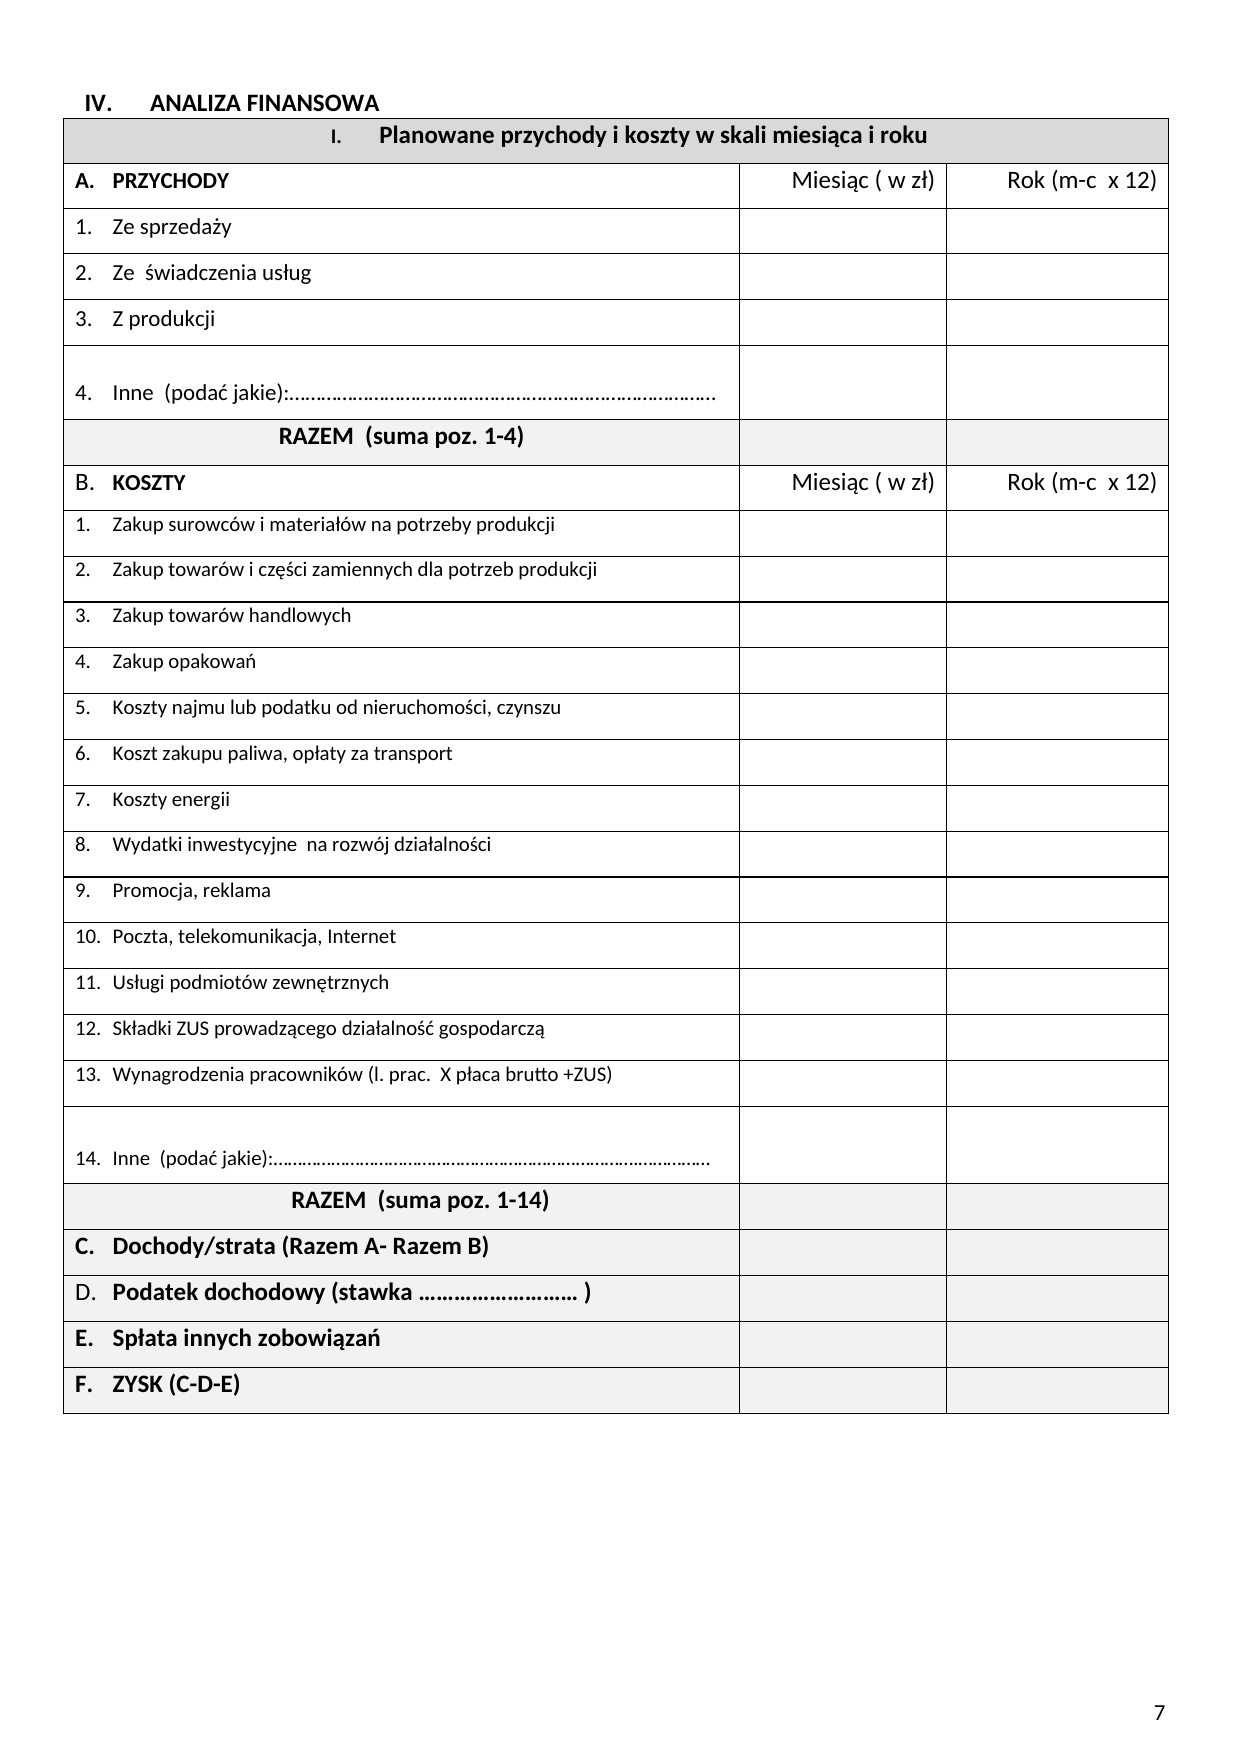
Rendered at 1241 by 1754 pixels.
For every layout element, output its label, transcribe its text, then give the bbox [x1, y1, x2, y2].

table_cell Inne (podać jakie):……………………………………………………………………… [64, 346, 739, 419]
table_cell [947, 694, 1168, 739]
table_cell [947, 1368, 1168, 1412]
table_cell [947, 786, 1168, 831]
table_cell [947, 878, 1168, 922]
table_cell [947, 1276, 1168, 1321]
table_cell Rok (m-c x 12) [947, 466, 1168, 510]
table_cell [740, 1184, 946, 1229]
table_cell Koszt zakupu paliwa, opłaty za transport [64, 740, 739, 785]
table_cell [947, 209, 1168, 253]
table_cell Zakup opakowań [64, 648, 739, 693]
table_cell RAZEM (suma poz. 1-14) [64, 1184, 739, 1229]
table_cell Promocja, reklama [64, 878, 739, 922]
table_cell [740, 1015, 946, 1060]
table_cell Poczta, telekomunikacja, Internet [64, 923, 739, 968]
table_cell Miesiąc ( w zł) [740, 466, 946, 510]
table_cell Miesiąc ( w zł) [740, 164, 946, 207]
table_cell [740, 557, 946, 601]
table_cell [740, 511, 946, 556]
table_cell [947, 603, 1168, 647]
table_cell [947, 832, 1168, 876]
table_cell Dochody/strata (Razem A- Razem B) [64, 1230, 739, 1275]
table_cell [740, 1061, 946, 1106]
table_cell [740, 1107, 946, 1183]
table_cell [740, 1276, 946, 1321]
table_cell [947, 969, 1168, 1014]
table_cell [947, 1184, 1168, 1229]
table_cell [947, 648, 1168, 693]
table_cell [947, 1230, 1168, 1275]
table_cell [740, 254, 946, 299]
table_cell [947, 923, 1168, 968]
table_cell [740, 878, 946, 922]
table_cell [947, 1015, 1168, 1060]
table_cell [740, 1230, 946, 1275]
table_cell [740, 1368, 946, 1412]
table_cell Wynagrodzenia pracowników (l. prac. X płaca brutto +ZUS) [64, 1061, 739, 1106]
table_cell Koszty energii [64, 786, 739, 831]
table_cell Zakup surowców i materiałów na potrzeby produkcji [64, 511, 739, 556]
table_cell Inne (podać jakie):………………………………………………………………….…………… [64, 1107, 739, 1183]
table_cell Rok (m-c x 12) [947, 164, 1168, 207]
table_cell Podatek dochodowy (stawka ……………………… ) [64, 1276, 739, 1321]
table_cell Koszty najmu lub podatku od nieruchomości, czynszu [64, 694, 739, 739]
table_cell Składki ZUS prowadzącego działalność gospodarczą [64, 1015, 739, 1060]
table_cell [947, 420, 1168, 465]
table_cell [947, 300, 1168, 345]
table_cell Z produkcji [64, 300, 739, 345]
table_cell [740, 648, 946, 693]
table_cell Ze sprzedaży [64, 209, 739, 253]
table_cell [740, 694, 946, 739]
table_cell [740, 786, 946, 831]
table_cell [740, 346, 946, 419]
table_cell Zakup towarów i części zamiennych dla potrzeb produkcji [64, 557, 739, 601]
table_cell [947, 1061, 1168, 1106]
table_cell RAZEM (suma poz. 1-4) [64, 420, 739, 465]
table_cell [740, 209, 946, 253]
table_cell [740, 923, 946, 968]
table_cell [740, 420, 946, 465]
table_cell Zakup towarów handlowych [64, 603, 739, 647]
table_cell [740, 832, 946, 876]
table_cell Spłata innych zobowiązań [64, 1322, 739, 1367]
table_cell [740, 300, 946, 345]
table_cell [740, 603, 946, 647]
table_cell [947, 254, 1168, 299]
table_cell [947, 740, 1168, 785]
table_cell Ze świadczenia usług [64, 254, 739, 299]
table_cell [947, 346, 1168, 419]
table_cell Usługi podmiotów zewnętrznych [64, 969, 739, 1014]
list ANALIZA FINANSOWA [112, 87, 1165, 118]
table_cell [740, 1322, 946, 1367]
table_cell PRZYCHODY [64, 164, 739, 207]
table_cell KOSZTY [64, 466, 739, 510]
table_cell [947, 511, 1168, 556]
table_cell [740, 969, 946, 1014]
table_cell [947, 1322, 1168, 1367]
table_cell [740, 740, 946, 785]
table_header Planowane przychody i koszty w skali miesiąca i roku [64, 119, 1168, 163]
table_cell [947, 1107, 1168, 1183]
table_cell Wydatki inwestycyjne na rozwój działalności [64, 832, 739, 876]
table_cell [947, 557, 1168, 601]
table_cell ZYSK (C-D-E) [64, 1368, 739, 1412]
